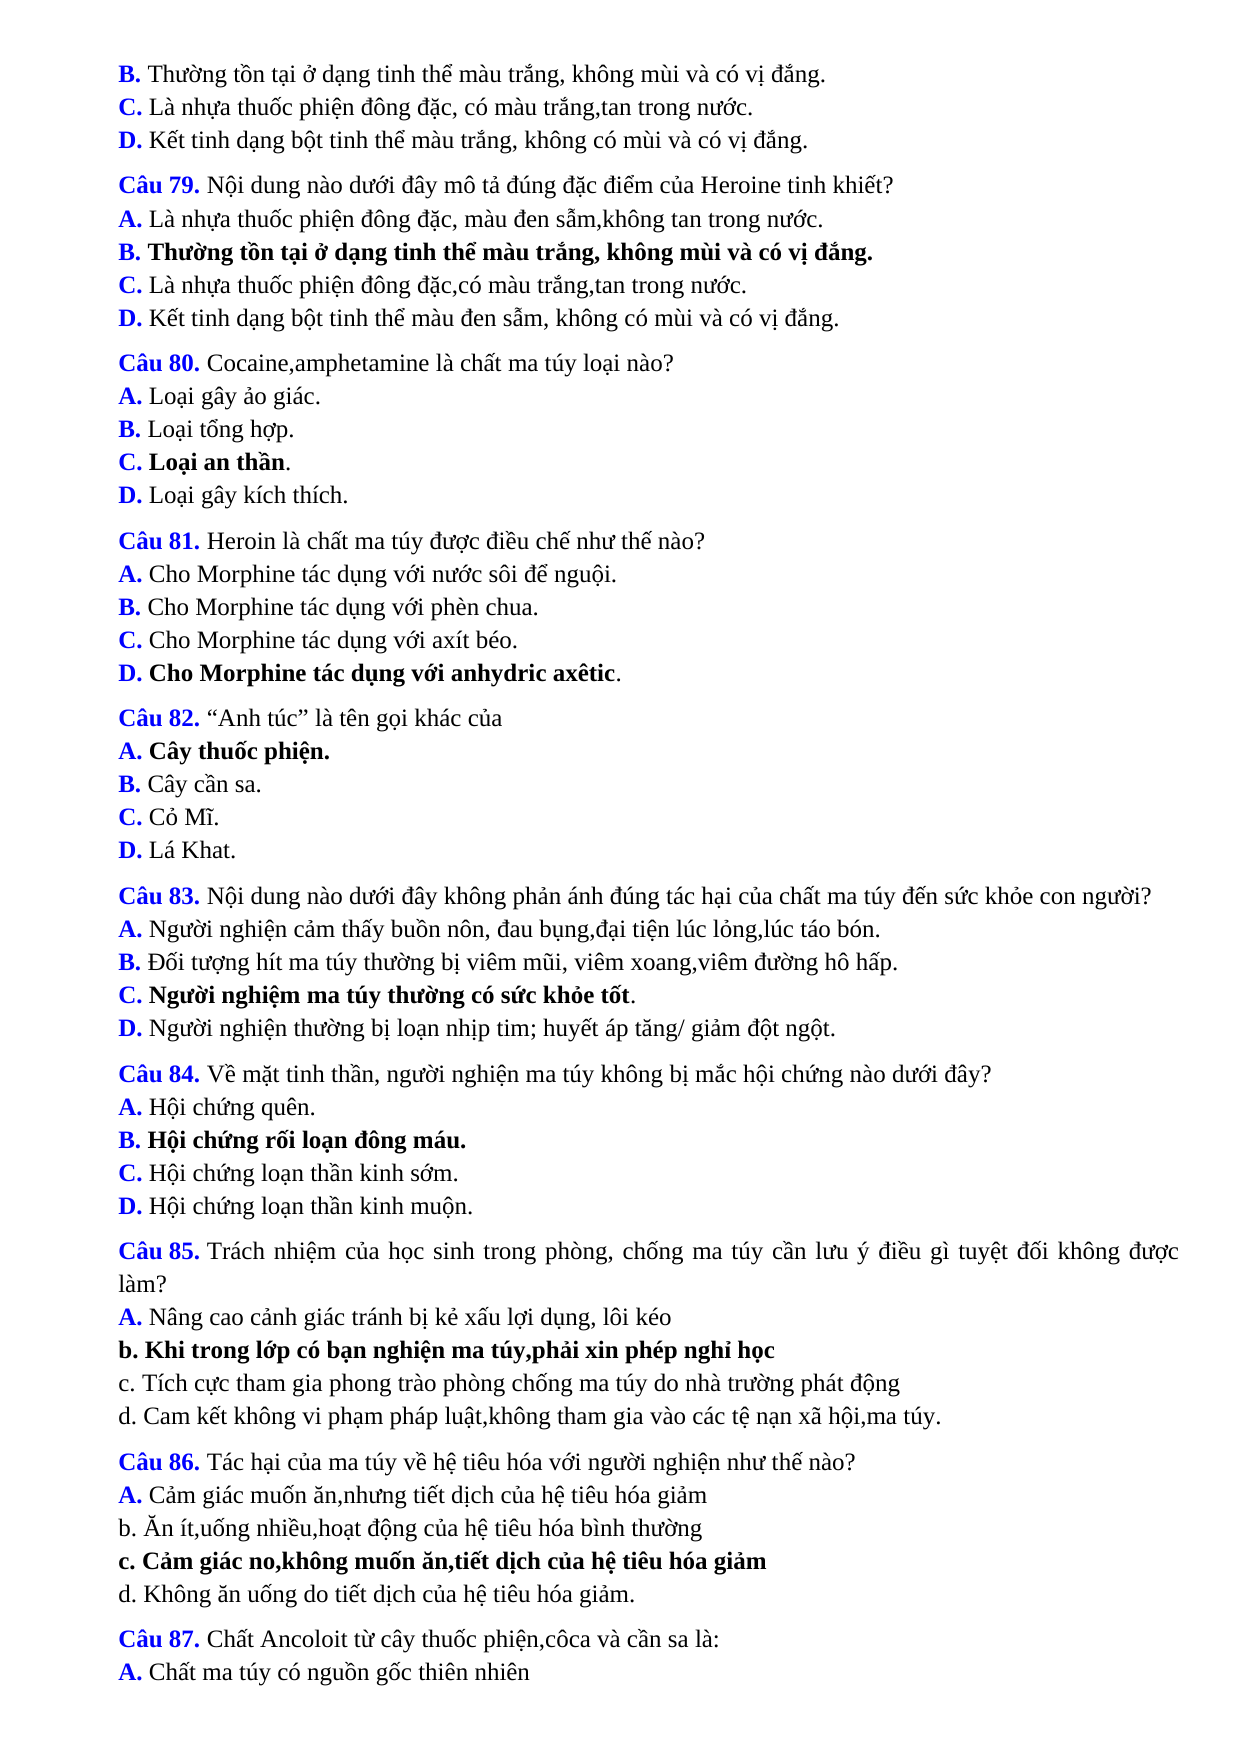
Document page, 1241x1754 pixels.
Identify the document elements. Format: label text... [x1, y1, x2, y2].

text b. Ăn ít,uống nhiều,hoạt động của hệ tiêu hóa bình thường [118, 1513, 1181, 1542]
list Heroin là chất ma túy được điều chế như thế nào? [118, 526, 1181, 554]
list Nội dung nào dưới đây mô tả đúng đặc điểm của Heroine tinh khiết? [118, 171, 1181, 199]
text A. Hội chứng quên. [118, 1092, 1181, 1120]
text B. Cho Morphine tác dụng với phèn chua. [118, 592, 1181, 621]
text A. Chất ma túy có nguồn gốc thiên nhiên [118, 1657, 1181, 1686]
text A. Người nghiện cảm thấy buồn nôn, đau bụng,đại tiện lúc lỏng,lúc táo bón. [118, 914, 1181, 943]
text C. Người nghiệm ma túy thường có sức khỏe tốt. [118, 980, 1181, 1009]
text c. Cảm giác no,không muốn ăn,tiết dịch của hệ tiêu hóa giảm [118, 1546, 1181, 1575]
text d. Cam kết không vi phạm pháp luật,không tham gia vào các tệ nạn xã hội,ma túy. [118, 1401, 1181, 1430]
text A. Loại gây ảo giác. [118, 381, 1181, 410]
text B. Loại tổng hợp. [118, 414, 1181, 443]
text D. Hội chứng loạn thần kinh muộn. [118, 1191, 1181, 1219]
list Chất Ancoloit từ cây thuốc phiện,côca và cần sa là: [118, 1624, 1181, 1653]
text C. Là nhựa thuốc phiện đông đặc, có màu trắng,tan trong nước. [118, 92, 1181, 121]
text D. Người nghiện thường bị loạn nhịp tim; huyết áp tăng/ giảm đột ngột. [118, 1013, 1181, 1042]
list Tác hại của ma túy về hệ tiêu hóa với người nghiện như thế nào? [118, 1447, 1181, 1476]
text C. Cho Morphine tác dụng với axít béo. [118, 625, 1181, 654]
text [118, 204, 1181, 232]
text b. Khi trong lớp có bạn nghiện ma túy,phải xin phép nghỉ học [118, 1335, 1181, 1364]
text A. Cảm giác muốn ăn,nhưng tiết dịch của hệ tiêu hóa giảm [118, 1480, 1181, 1509]
text B. Thường tồn tại ở dạng tinh thể màu trắng, không mùi và có vị đắng. [118, 59, 1181, 88]
text d. Không ăn uống do tiết dịch của hệ tiêu hóa giảm. [118, 1579, 1181, 1608]
text D. Kết tinh dạng bột tinh thể màu trắng, không có mùi và có vị đắng. [118, 125, 1181, 154]
text A. Cho Morphine tác dụng với nước sôi để nguội. [118, 559, 1181, 588]
text C. Cỏ Mĩ. [118, 802, 1181, 831]
text B. Hội chứng rối loạn đông máu. [118, 1125, 1181, 1153]
text C. Hội chứng loạn thần kinh sớm. [118, 1158, 1181, 1186]
text C. Loại an thần. [118, 447, 1181, 476]
text B. Đối tượng hít ma túy thường bị viêm mũi, viêm xoang,viêm đường hô hấp. [118, 947, 1181, 976]
text A. Cây thuốc phiện. [118, 736, 1181, 765]
text D. Loại gây kích thích. [118, 480, 1181, 509]
text B. Cây cần sa. [118, 769, 1181, 798]
text D. Kết tinh dạng bột tinh thể màu đen sẫm, không có mùi và có vị đắng. [118, 303, 1181, 331]
text C. Là nhựa thuốc phiện đông đặc,có màu trắng,tan trong nước. [118, 270, 1181, 298]
list “Anh túc” là tên gọi khác của [118, 703, 1181, 732]
list Nội dung nào dưới đây không phản ánh đúng tác hại của chất ma túy đến sức khỏe con người? [118, 881, 1181, 910]
text c. Tích cực tham gia phong trào phòng chống ma túy do nhà trường phát động [118, 1368, 1181, 1397]
list Về mặt tinh thần, người nghiện ma túy không bị mắc hội chứng nào dưới đây? [118, 1059, 1181, 1087]
text D. Lá Khat. [118, 836, 1181, 864]
list Trách nhiệm của học sinh trong phòng, chống ma túy cần lưu ý điều gì tuyệt đối không được làm? [118, 1236, 1181, 1298]
list Cocaine,amphetamine là chất ma túy loại nào? [118, 348, 1181, 377]
text A. Nâng cao cảnh giác tránh bị kẻ xấu lợi dụng, lôi kéo [118, 1302, 1181, 1331]
text D. Cho Morphine tác dụng với anhydric axêtic. [118, 658, 1181, 687]
text B. Thường tồn tại ở dạng tinh thể màu trắng, không mùi và có vị đắng. [118, 237, 1181, 265]
